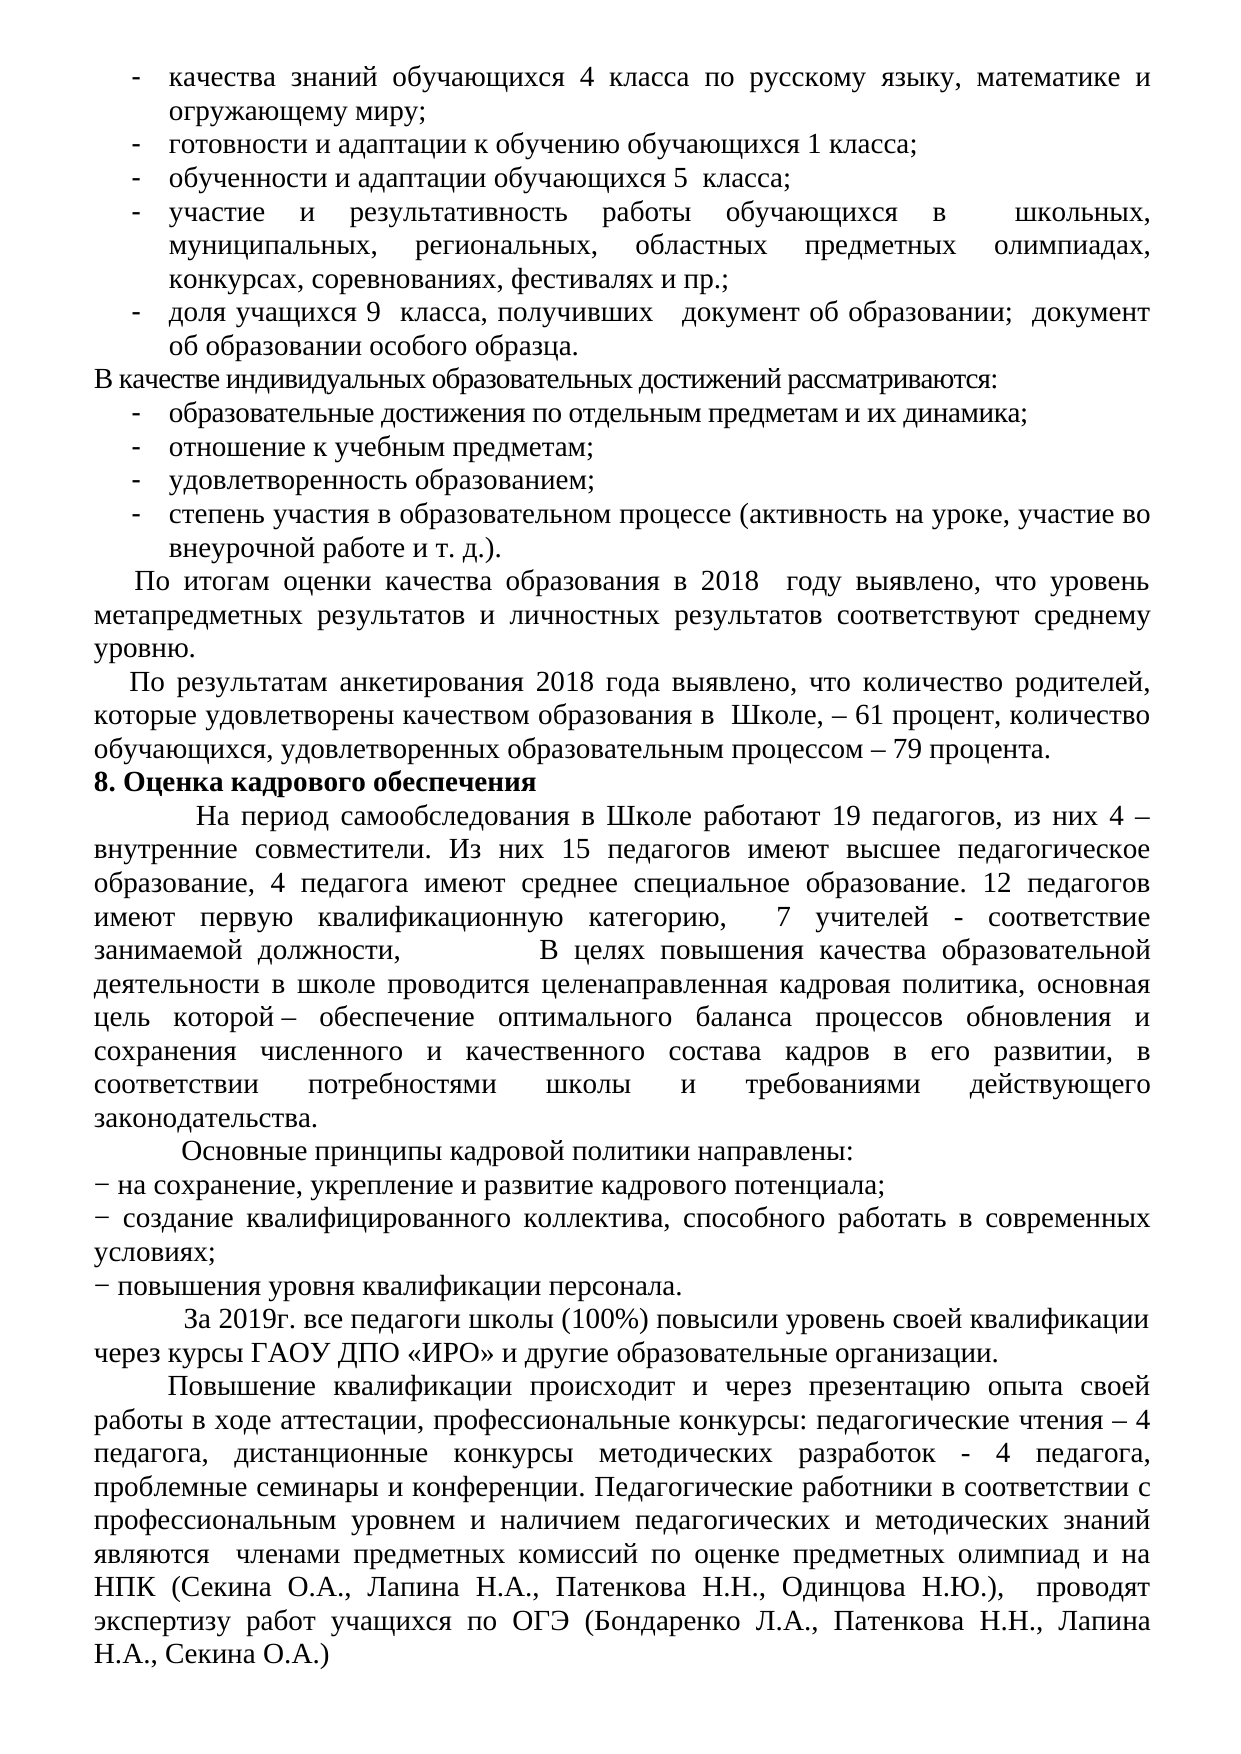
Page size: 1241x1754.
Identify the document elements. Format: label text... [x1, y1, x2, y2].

list качества знаний обучающихся 4 класса по русскому языку, математике и огружающему миру; [131, 59, 1152, 126]
text За 2019г. все педагоги школы (100%) повысили уровень своей квалификации через курсы ГАОУ ДПО «ИРО» и другие образовательные организации. [94, 1301, 1152, 1368]
list образовательные достижения по отдельным предметам и их динамика; [131, 395, 1152, 429]
list удовлетворенность образованием; [131, 462, 1152, 496]
text − повышения уровня квалификации персонала. [94, 1268, 1152, 1301]
text 8. Оценка кадрового обеспечения [94, 764, 1152, 798]
text По итогам оценки качества образования в 2018 году выявлено, что уровень метапредметных результатов и личностных результатов соответствуют среднему уровню. [94, 563, 1152, 664]
text − создание квалифицированного коллектива, способного работать в современных условиях; [94, 1201, 1152, 1268]
list степень участия в образовательном процессе (активность на уроке, участие во внеурочной работе и т. д.). [131, 496, 1152, 563]
list отношение к учебным предметам; [131, 429, 1152, 462]
text − на сохранение, укрепление и развитие кадрового потенциала; [94, 1167, 1152, 1201]
text По результатам анкетирования 2018 года выявлено, что количество родителей, которые удовлетворены качеством образования в Школе, – 61 процент, количество обучающихся, удовлетворенных образовательным процессом – 79 процента. [94, 664, 1152, 764]
list доля учащихся 9 класса, получивших документ об образовании; документ об образовании особого образца. [131, 294, 1152, 362]
list участие и результативность работы обучающихся в школьных, муниципальных, региональных, областных предметных олимпиадах, конкурсах, соревнованиях, фестивалях и пр.; [131, 194, 1152, 294]
list обученности и адаптации обучающихся 5 класса; [131, 160, 1152, 194]
text В качестве индивидуальных образовательных достижений рассматриваются: [94, 362, 1152, 395]
list готовности и адаптации к обучению обучающихся 1 класса; [131, 126, 1152, 160]
text Повышение квалификации происходит и через презентацию опыта своей работы в ходе аттестации, профессиональные конкурсы: педагогические чтения – 4 педагога, дистанционные конкурсы методических разработок - 4 педагога, проблемные семинары и конференции. Педагогические работники в соответствии с профессиональным уровнем и наличием педагогических и методических знаний являются членами предметных комиссий по оценке предметных олимпиад и на НПК (Секина О.А., Лапина Н.А., Патенкова Н.Н., Одинцова Н.Ю.), проводят экспертизу работ учащихся по ОГЭ (Бондаренко Л.А., Патенкова Н.Н., Лапина Н.А., Секина О.А.) [94, 1368, 1152, 1670]
text Основные принципы кадровой политики направлены: [94, 1133, 1152, 1167]
text На период самообследования в Школе работают 19 педагогов, из них 4 – внутренние совместители. Из них 15 педагогов имеют высшее педагогическое образование, 4 педагога имеют среднее специальное образование. 12 педагогов имеют первую квалификационную категорию, 7 учителей - соответствие занимаемой должности, В целях повышения качества образовательной деятельности в школе проводится целенаправленная кадровая политика, основная цель которой – обеспечение оптимального баланса процессов обновления и сохранения численного и качественного состава кадров в его развитии, в соответствии потребностями школы и требованиями действующего законодательства. [94, 798, 1152, 1133]
